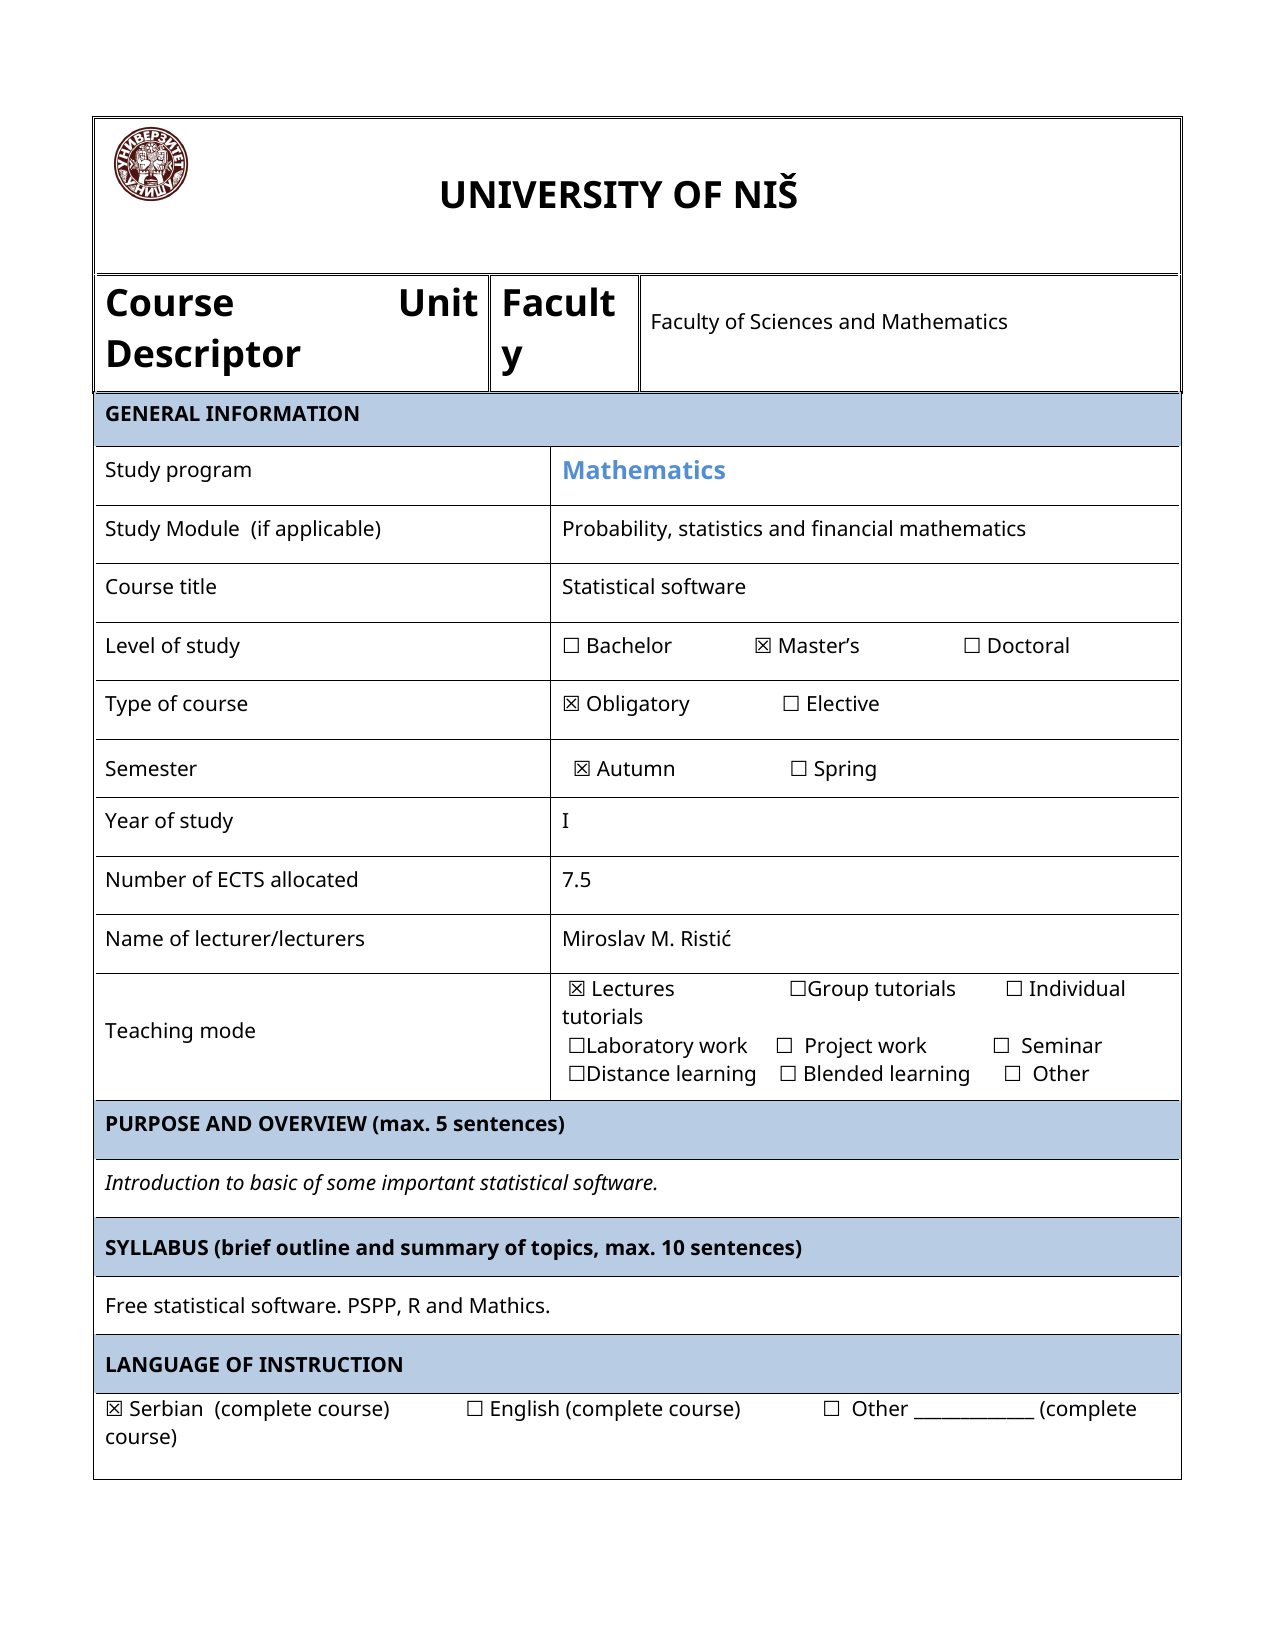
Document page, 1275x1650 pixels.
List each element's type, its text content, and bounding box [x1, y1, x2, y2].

table_cell Number of ECTS allocated [94, 856, 550, 914]
table_cell LANGUAGE OF INSTRUCTION [94, 1334, 1181, 1393]
table_cell Lectures Group tutorials Individual tutorials Laboratory work Project work Seminar Distance learning Blended learning Other [551, 973, 1181, 1100]
table_cell GENERAL INFORMATION [94, 391, 1181, 446]
table_cell Study Module (if applicable) [94, 505, 550, 563]
table_cell I [551, 797, 1181, 856]
table_cell Level of study [94, 622, 550, 680]
table_cell SYLLABUS (brief outline and summary of topics, max. 10 sentences) [94, 1217, 1181, 1276]
table_cell Free statistical software. PSPP, R and Mathics. [94, 1276, 1181, 1334]
table_cell Bachelor Master’s Doctoral [551, 622, 1181, 680]
table_cell Type of course [94, 680, 550, 739]
table_cell 7.5 [551, 856, 1181, 914]
table_cell Faculty [491, 276, 638, 391]
table_cell Faculty of Sciences and Mathematics [639, 273, 1181, 391]
table_cell Autumn Spring [551, 739, 1181, 797]
table_cell Probability, statistics and financial mathematics [551, 505, 1181, 563]
table_cell Year of study [94, 797, 550, 856]
table_cell Course title [94, 563, 550, 622]
table_cell Course Unit Descriptor [94, 273, 490, 391]
table_header UNIVERSITY OF NIŠ [95, 119, 1180, 273]
table_cell Miroslav M. Ristić [551, 914, 1181, 973]
table_cell Mathematics [551, 446, 1181, 504]
table_cell Obligatory Elective [551, 680, 1181, 739]
table_cell Statistical software [551, 563, 1181, 622]
table_cell Name of lecturer/lecturers [94, 914, 550, 973]
table_cell Semester [94, 739, 550, 797]
table_cell Teaching mode [94, 973, 550, 1100]
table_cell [94, 1393, 1181, 1479]
table_cell PURPOSE AND OVERVIEW (max. 5 sentences) [94, 1100, 1181, 1159]
table_cell Study program [94, 446, 550, 504]
table_cell Introduction to basic of some important statistical software. [94, 1159, 1181, 1217]
